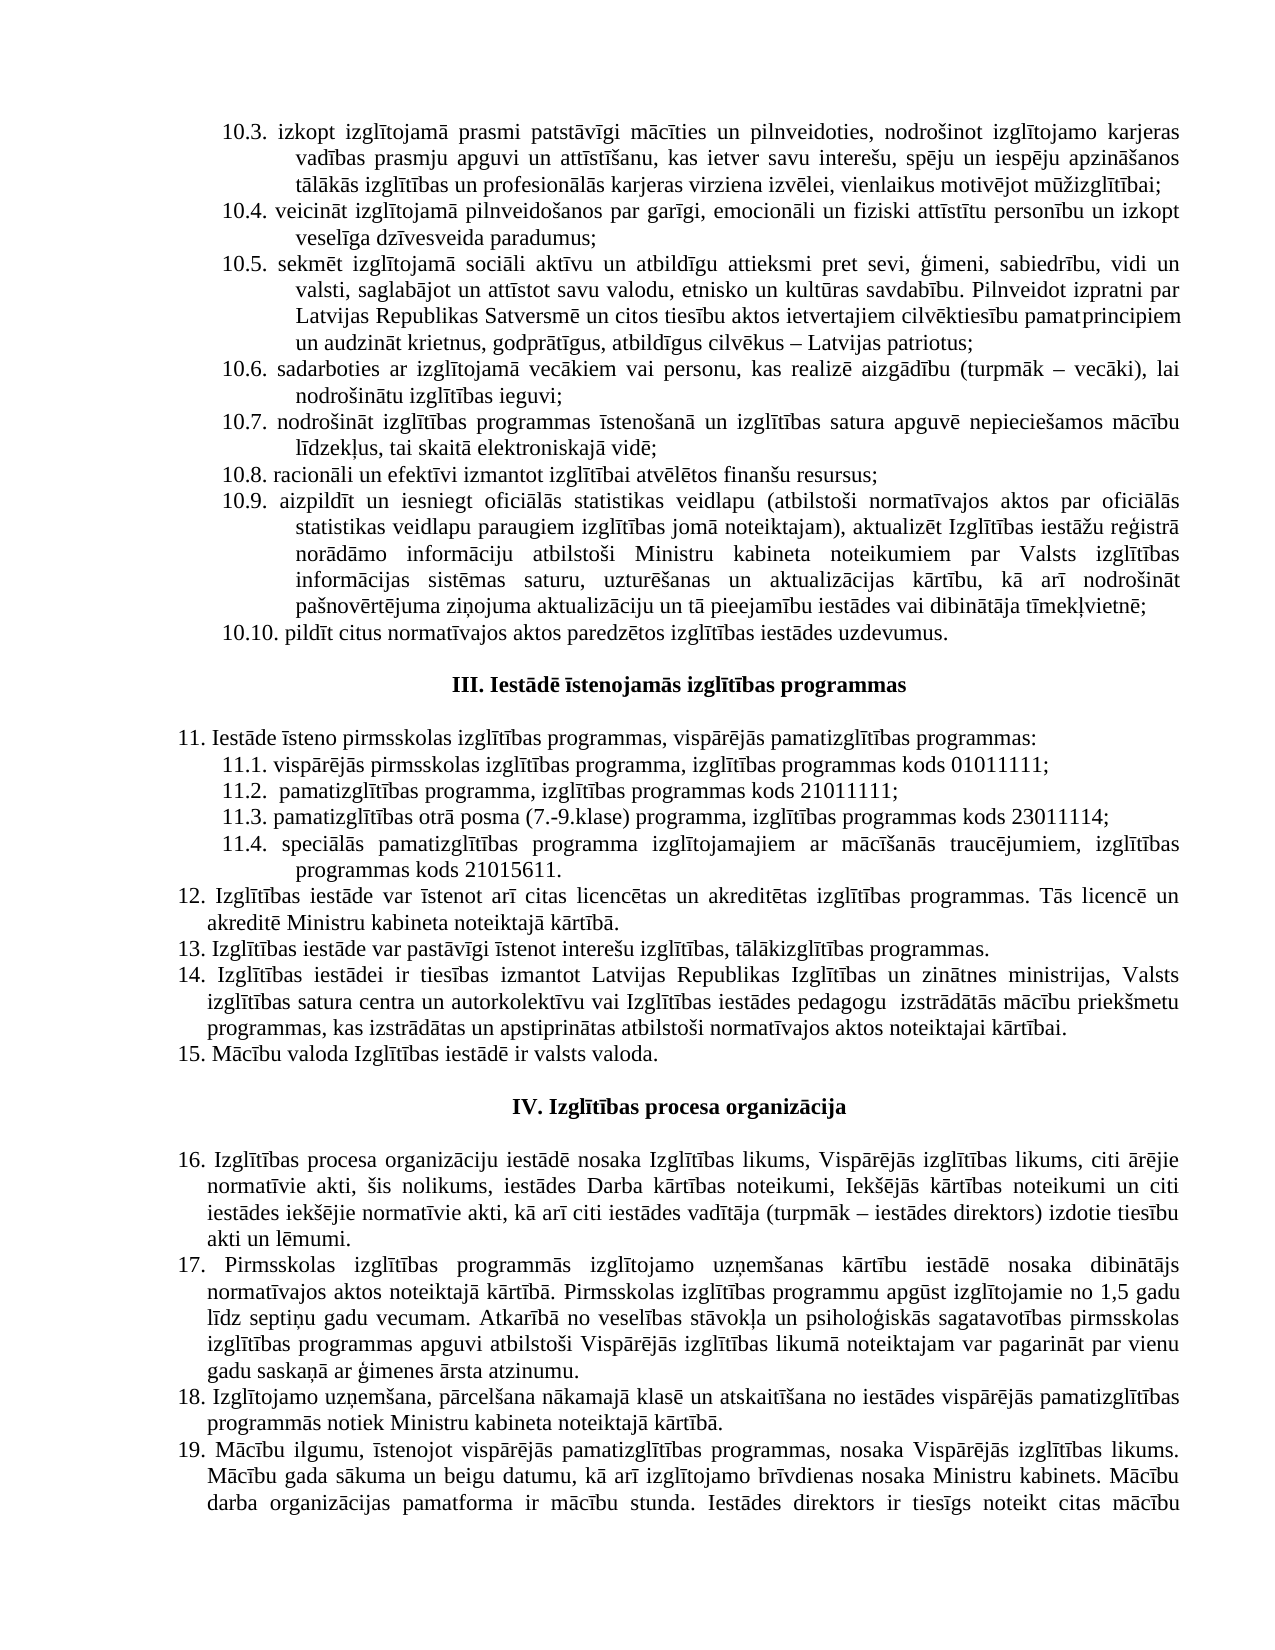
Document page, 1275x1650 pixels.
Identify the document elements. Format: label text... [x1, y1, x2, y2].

text 16. Izglītības procesa organizāciju iestādē nosaka Izglītības likums, Vispārējās izglītības likums, citi ārējie normatīvie akti, šis nolikums, iestādes Darba kārtības noteikumi, Iekšējās kārtības noteikumi un citi iestādes iekšējie normatīvie akti, kā arī citi iestādes vadītāja (turpmāk – iestādes direktors) izdotie tiesību akti un lēmumi. [177, 1146, 1181, 1251]
text 15. Mācību valoda Izglītības iestādē ir valsts valoda. [177, 1041, 1181, 1067]
text 10.8. racionāli un efektīvi izmantot izglītībai atvēlētos finanšu resursus; [222, 461, 1181, 487]
text 18. Izglītojamo uzņemšana, pārcelšana nākamajā klasē un atskaitīšana no iestādes vispārējās pamatizglītības programmās notiek Ministru kabineta noteiktajā kārtībā. [177, 1383, 1181, 1436]
text 10.4. veicināt izglītojamā pilnveidošanos par garīgi, emocionāli un fiziski attīstītu personību un izkopt veselīga dzīvesveida paradumus; [222, 197, 1181, 250]
text IV. Izglītības procesa organizācija [177, 1093, 1181, 1119]
text 10.6. sadarboties ar izglītojamā vecākiem vai personu, kas realizē aizgādību (turpmāk – vecāki), lai nodrošinātu izglītības ieguvi; [222, 355, 1181, 408]
text 11.3. pamatizglītības otrā posma (7.-9.klase) programma, izglītības programmas kods 23011114; [222, 803, 1181, 830]
text 14. Izglītības iestādei ir tiesības izmantot Latvijas Republikas Izglītības un zinātnes ministrijas, Valsts izglītības satura centra un autorkolektīvu vai Izglītības iestādes pedagogu izstrādātās mācību priekšmetu programmas, kas izstrādātas un apstiprinātas atbilstoši normatīvajos aktos noteiktajai kārtībai. [177, 961, 1181, 1041]
text 10.5. sekmēt izglītojamā sociāli aktīvu un atbildīgu attieksmi pret sevi, ģimeni, sabiedrību, vidi un valsti, saglabājot un attīstot savu valodu, etnisko un kultūras savdabību. Pilnveidot izpratni par Latvijas Republikas Satversmē un citos tiesību aktos ietvertajiem cilvēktiesību pamatprincipiem un audzināt krietnus, godprātīgus, atbildīgus cilvēkus – Latvijas patriotus; [222, 250, 1181, 355]
text 11.1. vispārējās pirmsskolas izglītības programma, izglītības programmas kods 01011111; [222, 751, 1181, 777]
text 10.7. nodrošināt izglītības programmas īstenošanā un izglītības satura apguvē nepieciešamos mācību līdzekļus, tai skaitā elektroniskajā vidē; [222, 408, 1181, 461]
text 11. Iestāde īsteno pirmsskolas izglītības programmas, vispārējās pamatizglītības programmas: [177, 724, 1181, 751]
text 12. Izglītības iestāde var īstenot arī citas licencētas un akreditētas izglītības programmas. Tās licencē un akreditē Ministru kabineta noteiktajā kārtībā. [177, 882, 1181, 935]
text 17. Pirmsskolas izglītības programmās izglītojamo uzņemšanas kārtību iestādē nosaka dibinātājs normatīvajos aktos noteiktajā kārtībā. Pirmsskolas izglītības programmu apgūst izglītojamie no 1,5 gadu līdz septiņu gadu vecumam. Atkarībā no veselības stāvokļa un psiholoģiskās sagatavotības pirmsskolas izglītības programmas apguvi atbilstoši Vispārējās izglītības likumā noteiktajam var pagarināt par vienu gadu saskaņā ar ģimenes ārsta atzinumu. [177, 1251, 1181, 1383]
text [177, 1436, 1181, 1515]
text 11.2. pamatizglītības programma, izglītības programmas kods 21011111; [222, 777, 1181, 803]
text 13. Izglītības iestāde var pastāvīgi īstenot interešu izglītības, tālākizglītības programmas. [177, 935, 1181, 961]
text III. Iestādē īstenojamās izglītības programmas [177, 672, 1181, 698]
text 11.4. speciālās pamatizglītības programma izglītojamajiem ar mācīšanās traucējumiem, izglītības programmas kods 21015611. [222, 830, 1181, 882]
text 10.3. izkopt izglītojamā prasmi patstāvīgi mācīties un pilnveidoties, nodrošinot izglītojamo karjeras vadības prasmju apguvi un attīstīšanu, kas ietver savu interešu, spēju un iespēju apzināšanos tālākās izglītības un profesionālās karjeras virziena izvēlei, vienlaikus motivējot mūžizglītībai; [222, 118, 1181, 197]
text 10.10. pildīt citus normatīvajos aktos paredzētos izglītības iestādes uzdevumus. [222, 619, 1181, 645]
text 10.9. aizpildīt un iesniegt oficiālās statistikas veidlapu (atbilstoši normatīvajos aktos par oficiālās statistikas veidlapu paraugiem izglītības jomā noteiktajam), aktualizēt Izglītības iestāžu reģistrā norādāmo informāciju atbilstoši Ministru kabineta noteikumiem par Valsts izglītības informācijas sistēmas saturu, uzturēšanas un aktualizācijas kārtību, kā arī nodrošināt pašnovērtējuma ziņojuma aktualizāciju un tā pieejamību iestādes vai dibinātāja tīmekļvietnē; [222, 487, 1181, 619]
